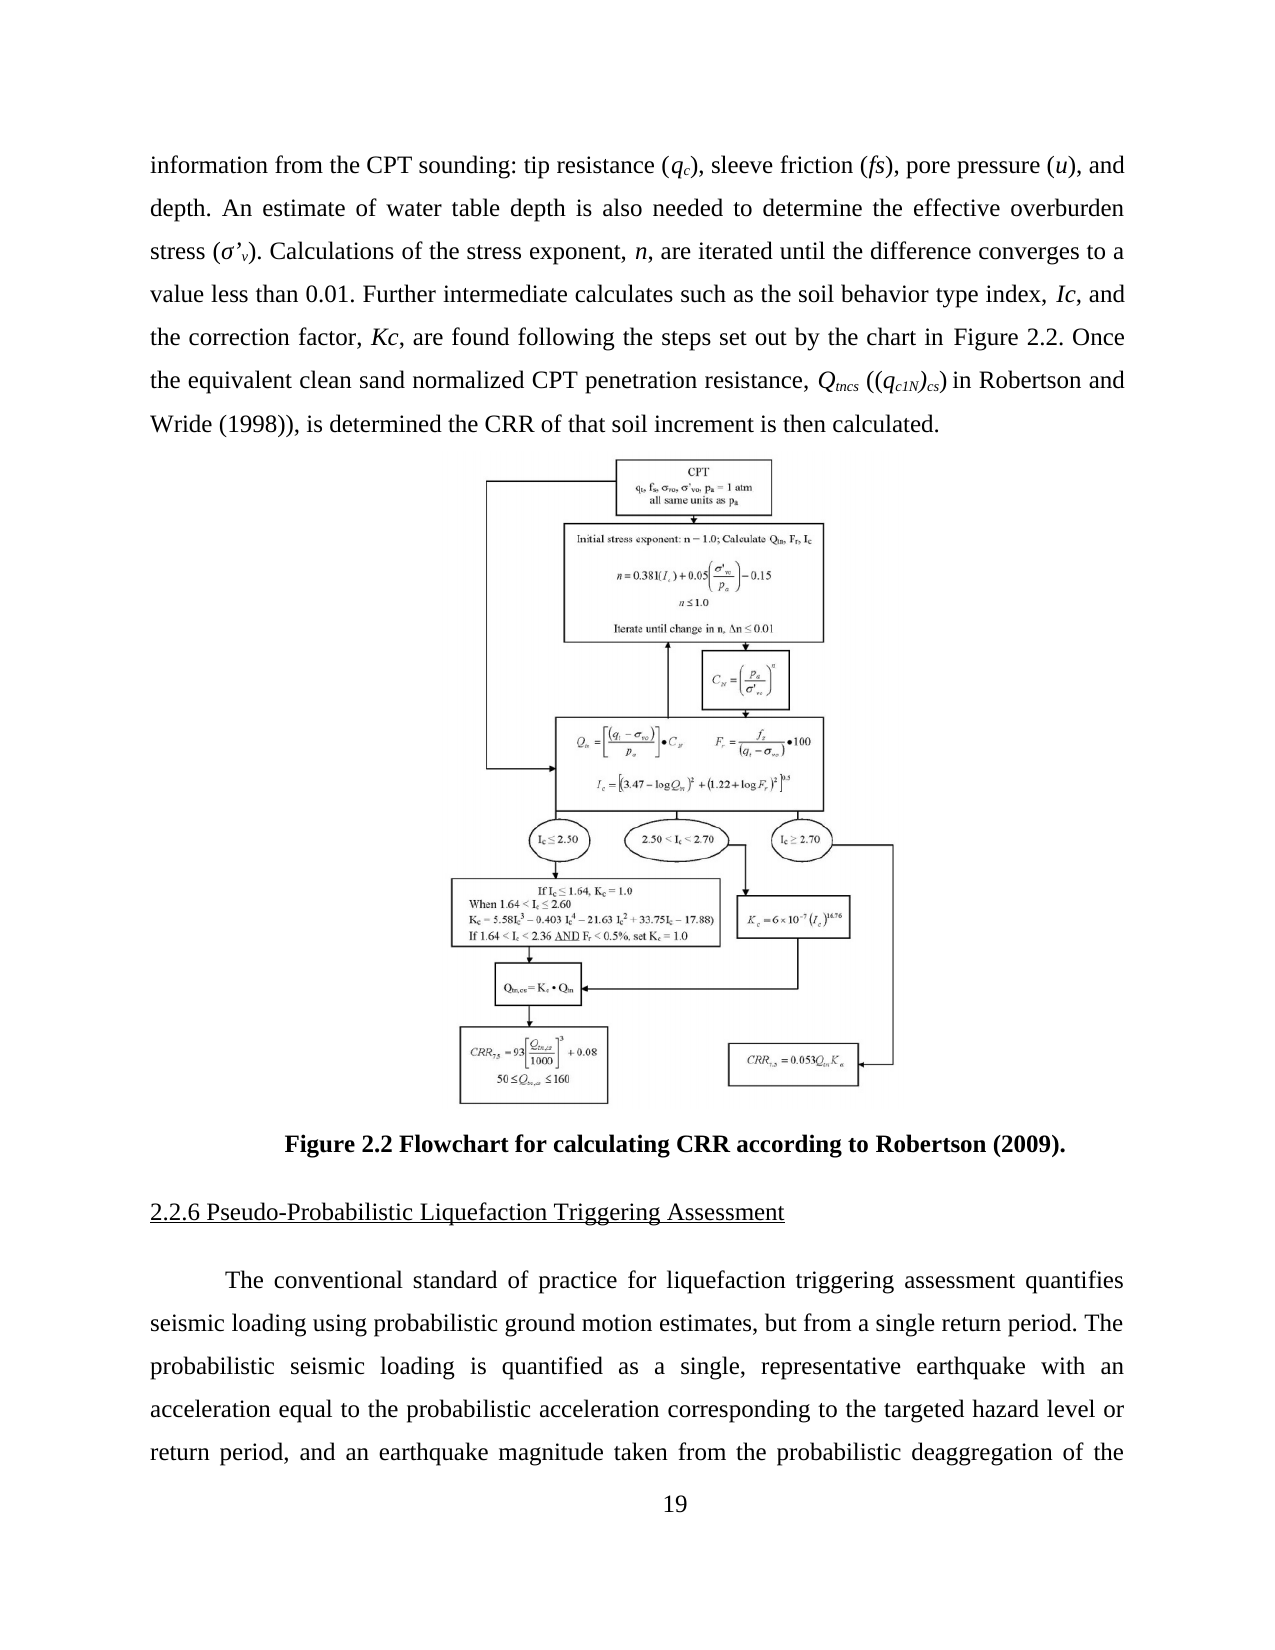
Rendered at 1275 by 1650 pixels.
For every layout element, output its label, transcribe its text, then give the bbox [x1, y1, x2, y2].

picture [385, 451, 965, 1109]
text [150, 1265, 1125, 1466]
subtitle Pseudo-Probabilistic Liquefaction Triggering Assessment [150, 1197, 1125, 1226]
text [150, 150, 1125, 437]
